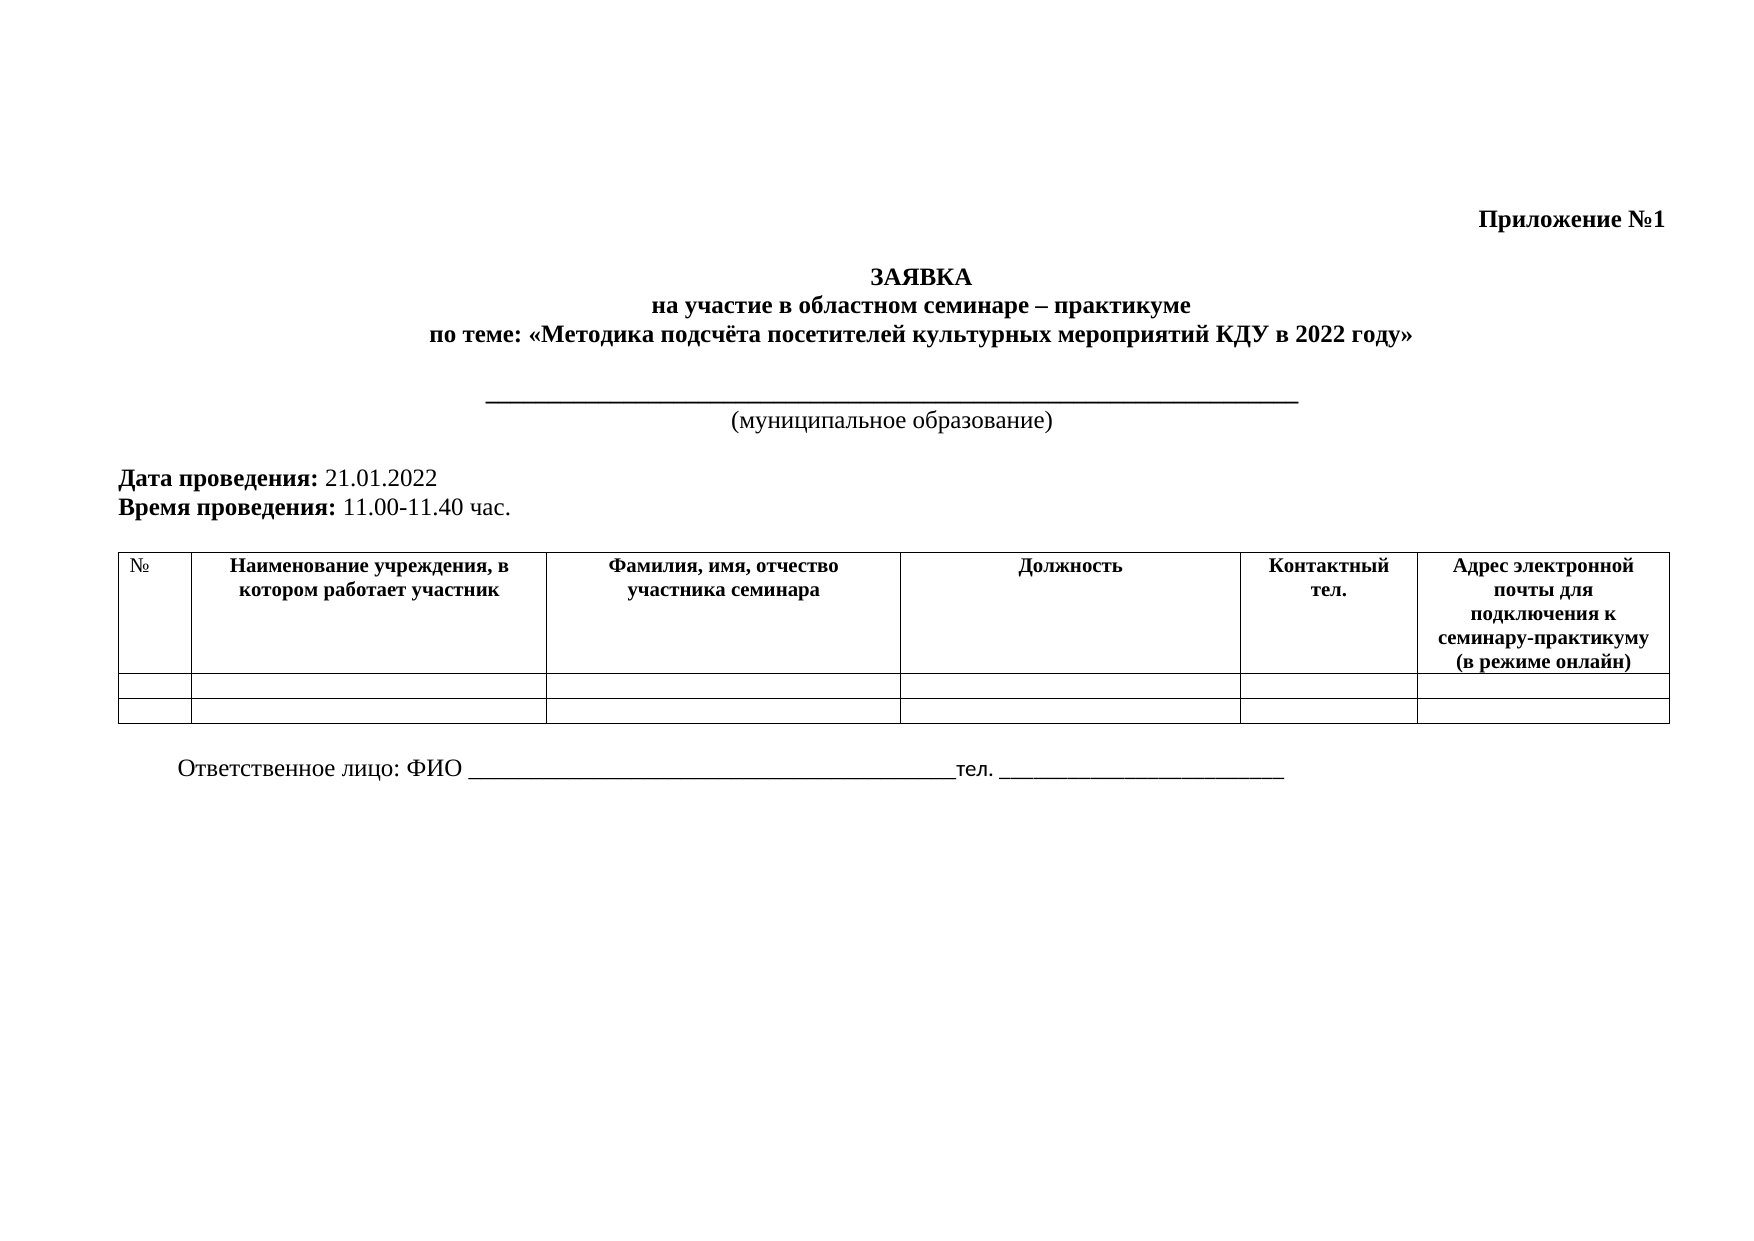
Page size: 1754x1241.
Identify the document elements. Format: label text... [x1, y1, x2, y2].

text Дата проведения: 21.01.2022 [118, 463, 1665, 492]
table_cell [119, 674, 191, 698]
table_header Фамилия, имя, отчество участника семинара [547, 553, 900, 673]
text на участие в областном семинаре – практикуме [177, 291, 1665, 319]
text (муниципальное образование) [118, 406, 1665, 434]
table_cell [901, 674, 1240, 698]
text по теме: «Методика подсчёта посетителей культурных мероприятий КДУ в 2022 году» [177, 319, 1665, 348]
table_cell [119, 699, 191, 723]
table_cell [901, 699, 1240, 723]
table_header Адрес электронной почты для подключения к семинару-практикуму (в режиме онлайн) [1418, 553, 1669, 673]
table_cell [1418, 674, 1669, 698]
table_cell [547, 699, 900, 723]
text Время проведения: 11.00-11.40 час. [118, 492, 1665, 521]
table_cell [1418, 699, 1669, 723]
text Приложение №1 [177, 204, 1665, 233]
text Ответственное лицо: ФИО _______________________________________тел. _________________________ [177, 753, 1665, 782]
text ЗАЯВКА [177, 262, 1665, 291]
table_cell [1241, 699, 1417, 723]
table_header № [119, 553, 191, 673]
table_header Наименование учреждения, в котором работает участник [192, 553, 546, 673]
table_cell [192, 699, 546, 723]
text _________________________________________________________________ [118, 377, 1665, 406]
table_cell [547, 674, 900, 698]
table_cell [1241, 674, 1417, 698]
table_header Контактный тел. [1241, 553, 1417, 673]
table_header Должность [901, 553, 1240, 673]
table_cell [192, 674, 546, 698]
